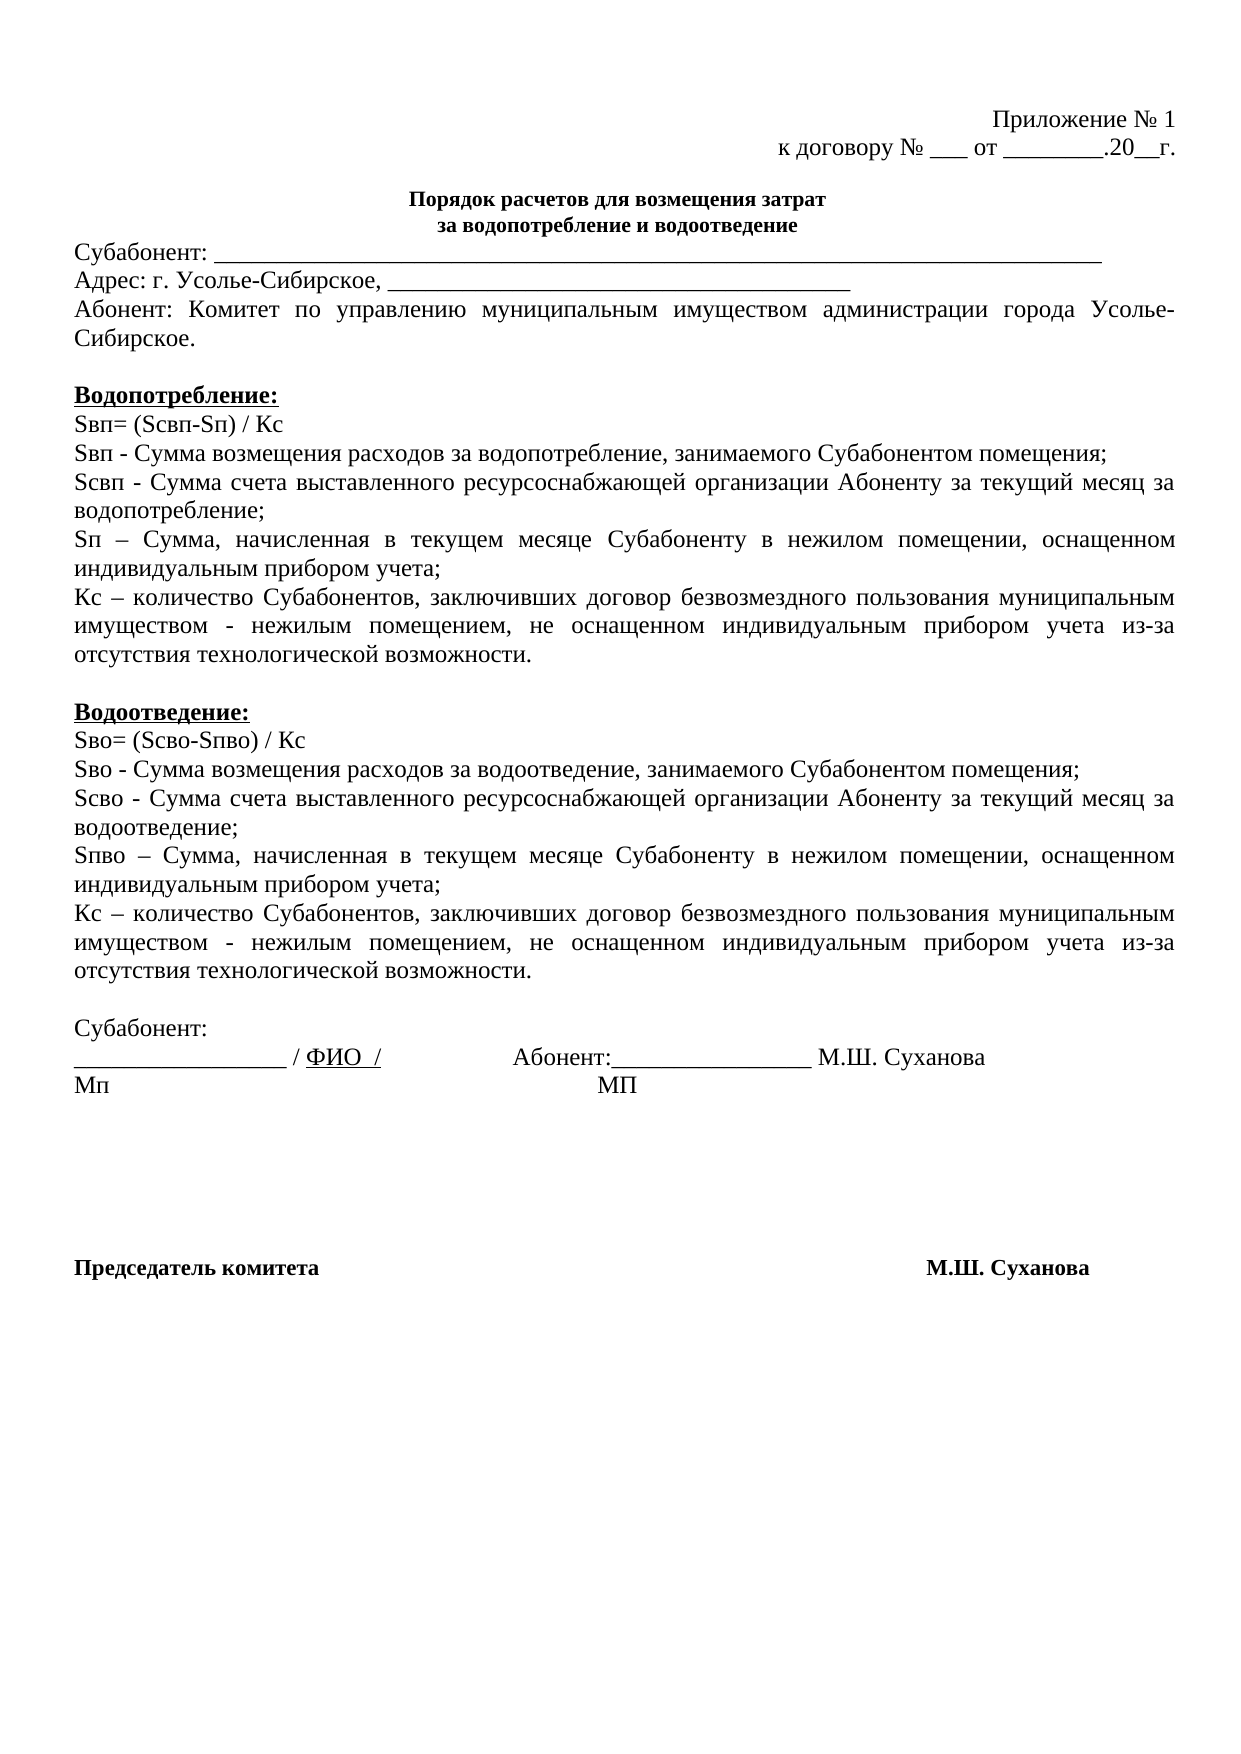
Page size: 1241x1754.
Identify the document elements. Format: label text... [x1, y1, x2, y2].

text Sво - Сумма возмещения расходов за водоотведение, занимаемого Субабонентом помещения; [74, 754, 1181, 783]
text Мп МП [74, 1071, 1181, 1099]
text Sвп - Сумма возмещения расходов за водопотребление, занимаемого Субабонентом помещения; [74, 438, 1181, 467]
text Sпво – Сумма, начисленная в текущем месяце Субабоненту в нежилом помещении, оснащенном индивидуальным прибором учета; [74, 841, 1181, 898]
text Адрес: г. Усолье-Сибирское, _____________________________________ [74, 266, 1181, 294]
text Sп – Сумма, начисленная в текущем месяце Субабоненту в нежилом помещении, оснащенном индивидуальным прибором учета; [74, 524, 1181, 582]
text Порядок расчетов для возмещения затрат [59, 186, 1179, 212]
text Sво= (Sсво-Sпво) / Кс [74, 726, 1181, 754]
text Абонент: Комитет по управлению муниципальным имуществом администрации города Усолье- Сибирское. [74, 294, 1181, 352]
text Водопотребление: [74, 381, 1181, 409]
text Кс – количество Субабонентов, заключивших договор безвозмездного пользования муниципальным имуществом - нежилым помещением, не оснащенном индивидуальным прибором учета из-за отсутствия технологической возможности. [74, 898, 1181, 984]
text Sсво - Сумма счета выставленного ресурсоснабжающей организации Абоненту за текущий месяц за водоотведение; [74, 783, 1181, 841]
text Водоотведение: [74, 697, 1181, 726]
text Субабонент: _______________________________________________________________________ [74, 237, 1181, 266]
text Приложение № 1 [74, 104, 1181, 132]
text за водопотребление и водоотведение [59, 212, 1179, 237]
text Sвп= (Sсвп-Sп) / Кс [74, 409, 1181, 438]
text Субабонент: [74, 1013, 1181, 1042]
text Кс – количество Субабонентов, заключивших договор безвозмездного пользования муниципальным имуществом - нежилым помещением, не оснащенном индивидуальным прибором учета из-за отсутствия технологической возможности. [74, 582, 1181, 668]
text _________________ / ФИО / Абонент:________________ М.Ш. Суханова [74, 1042, 1181, 1071]
text Председатель комитета М.Ш. Суханова [74, 1254, 1181, 1280]
text Sсвп - Сумма счета выставленного ресурсоснабжающей организации Абоненту за текущий месяц за водопотребление; [74, 467, 1181, 524]
text к договору № ___ от ________.20__г. [74, 132, 1181, 161]
